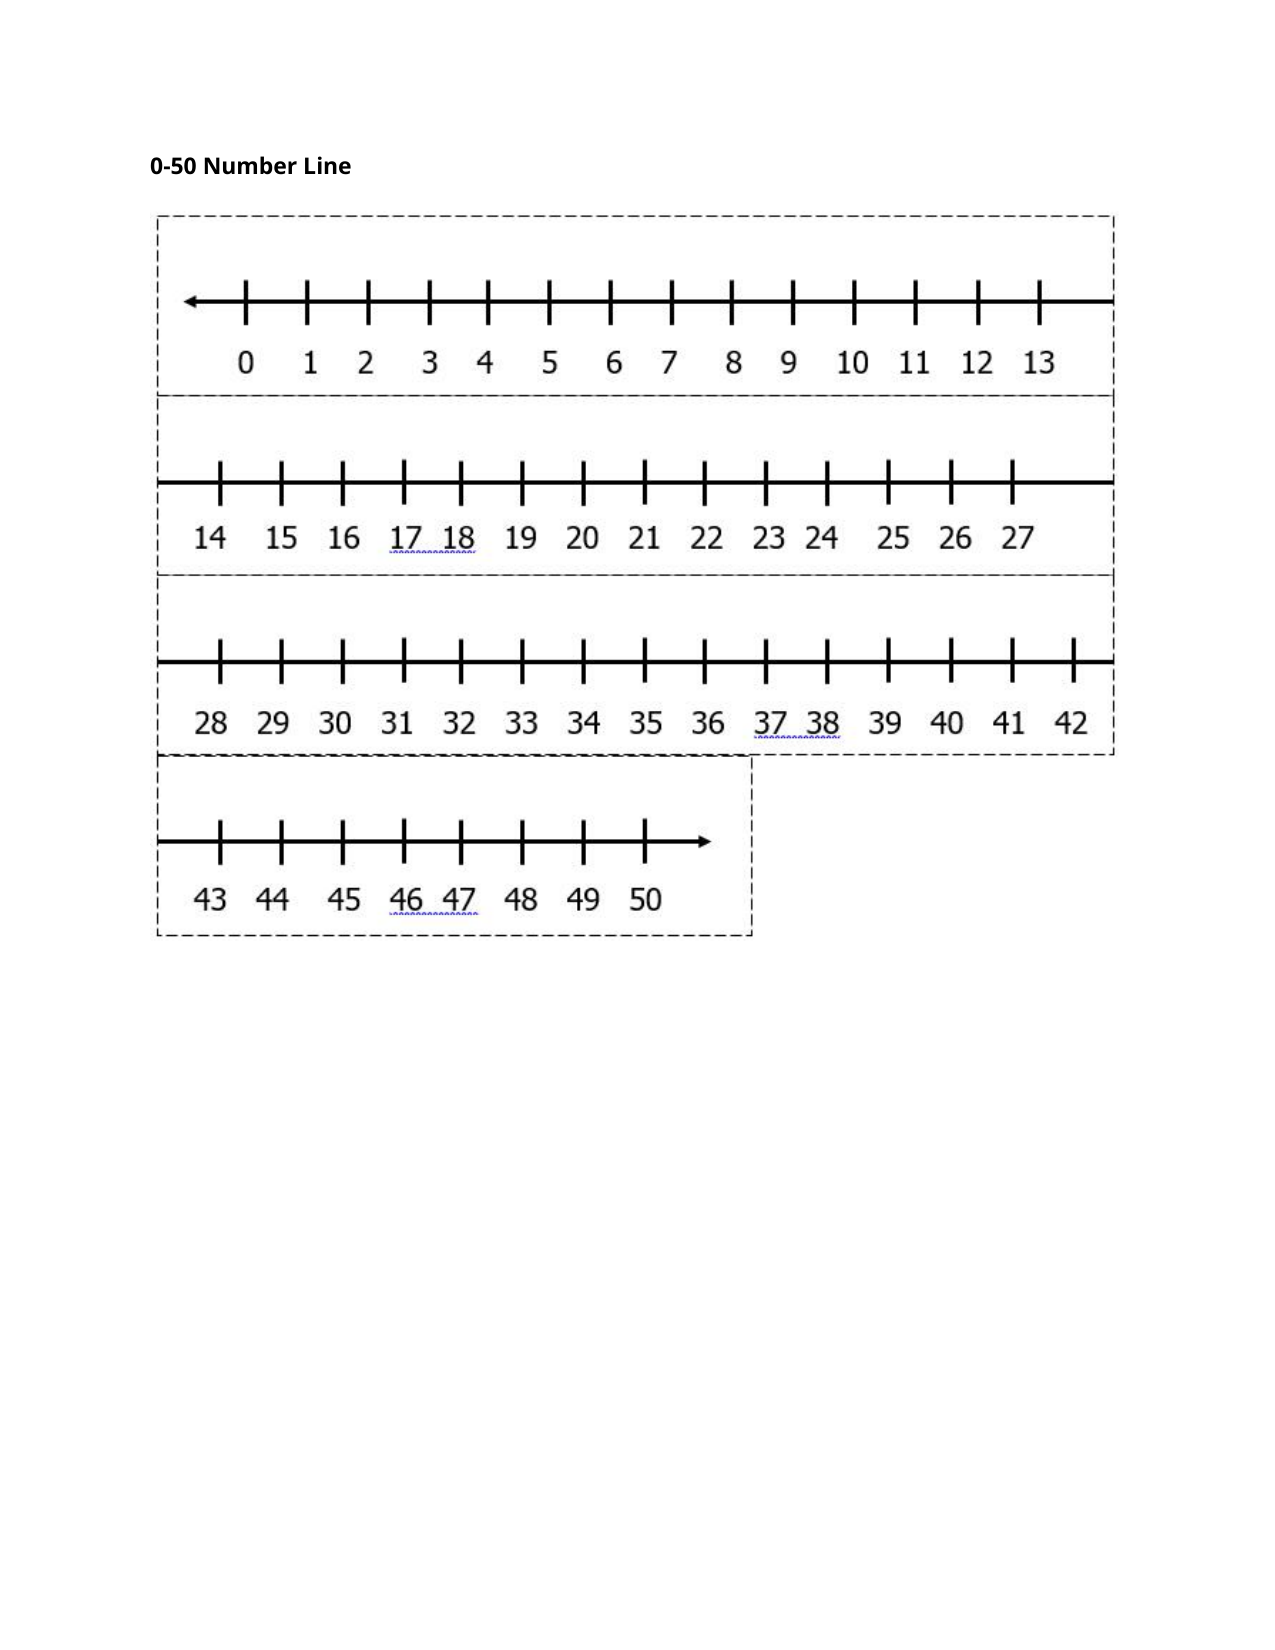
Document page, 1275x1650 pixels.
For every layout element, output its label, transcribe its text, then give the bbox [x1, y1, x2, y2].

picture [150, 200, 1125, 955]
text 0-50 Number Line [150, 150, 1125, 181]
